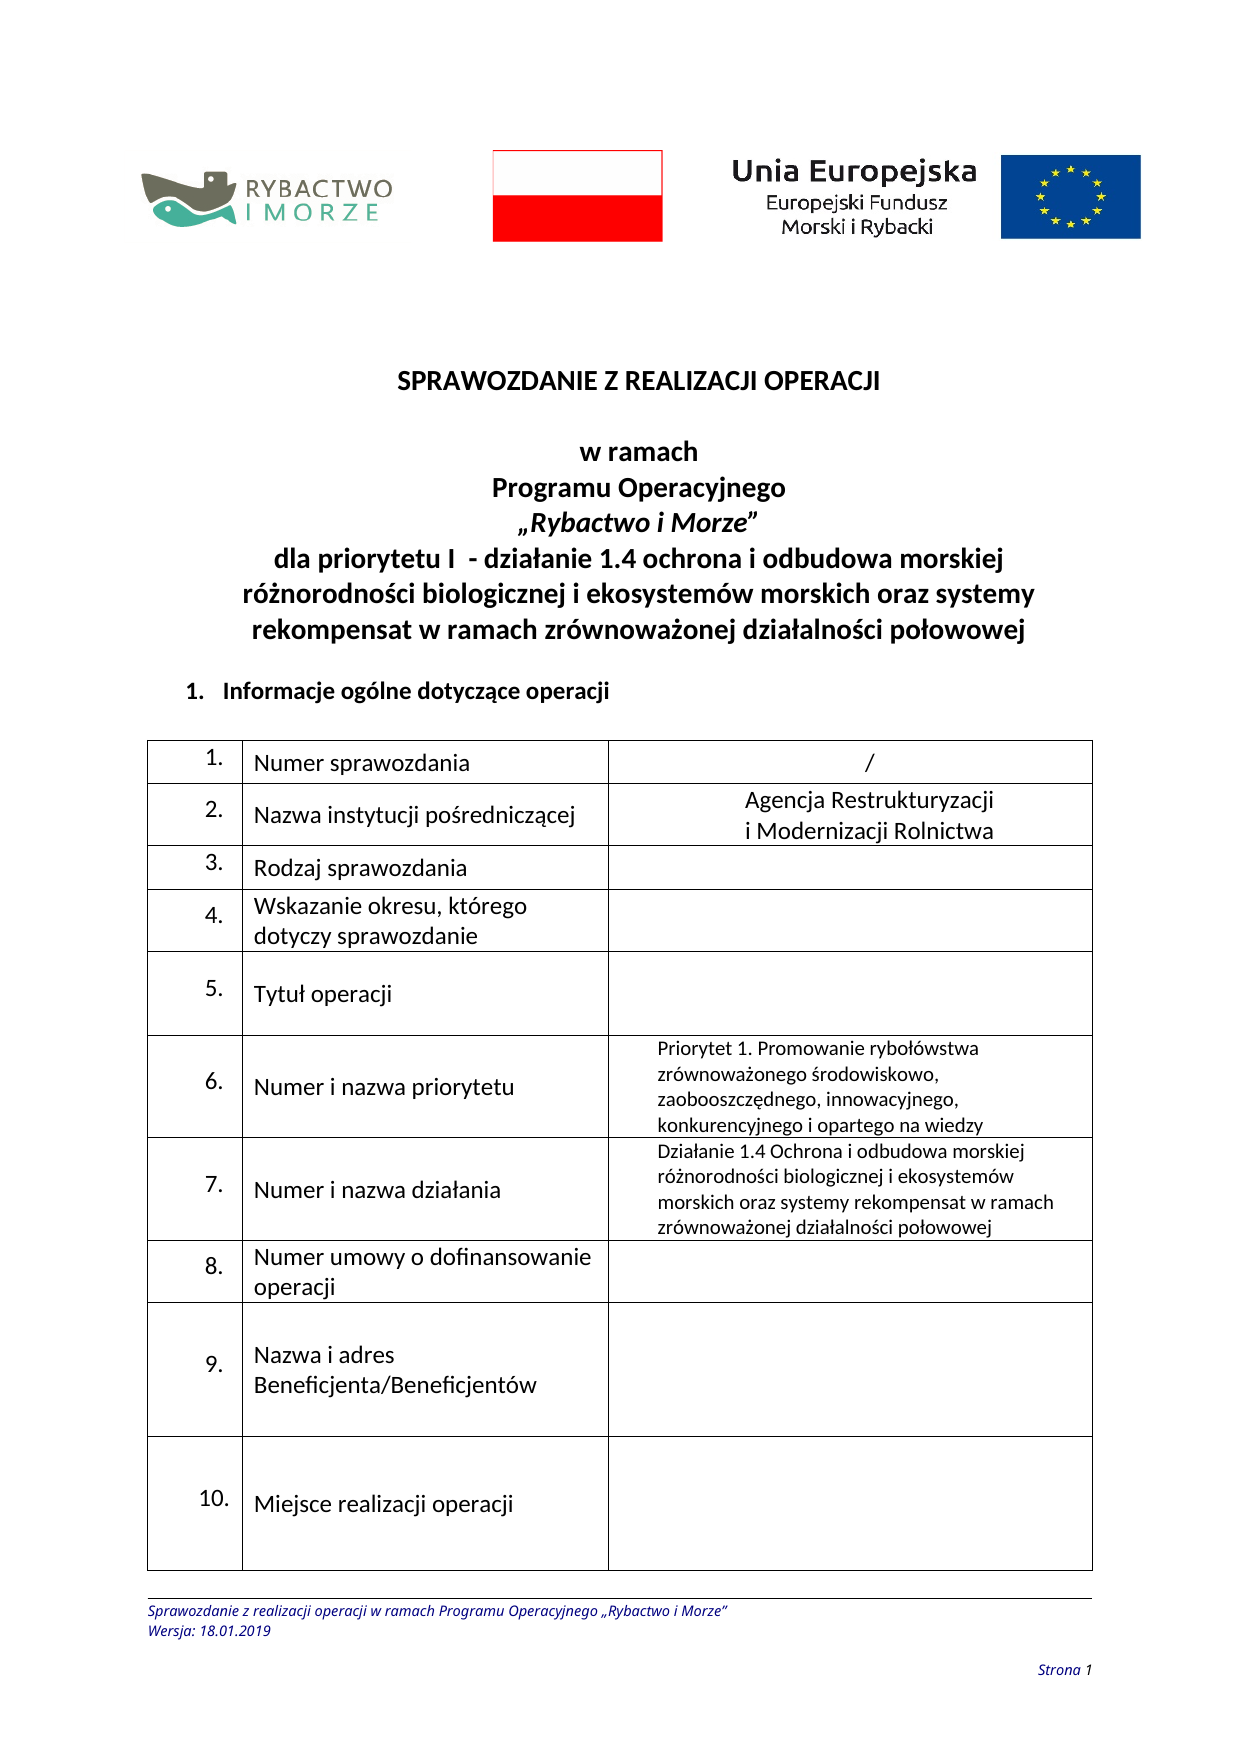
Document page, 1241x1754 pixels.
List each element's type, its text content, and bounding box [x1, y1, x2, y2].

table_cell Miejsce realizacji operacji [243, 1437, 608, 1570]
table_cell [609, 1437, 1092, 1570]
table_cell 8. [148, 1241, 242, 1302]
picture [733, 152, 1143, 241]
table_header / [609, 741, 1092, 783]
table_cell 6. [148, 1036, 242, 1137]
table_cell 4. [148, 890, 242, 951]
text SPRAWOZDANIE Z REALIZACJI OPERACJI [185, 362, 1092, 397]
table_cell 3. [148, 846, 242, 889]
table_cell Priorytet 1. Promowanie rybołówstwa zrównoważonego środowiskowo, zaobooszczędnego, innowacyjnego, konkurencyjnego i opartego na wiedzy [609, 1036, 1092, 1137]
table_cell Wskazanie okresu, którego dotyczy sprawozdanie [243, 890, 608, 951]
text Programu Operacyjnego [185, 469, 1092, 504]
table_cell [609, 890, 1092, 951]
table_cell Agencja Restrukturyzacji i Modernizacji Rolnictwa [609, 784, 1092, 845]
table_cell Numer i nazwa działania [243, 1138, 608, 1240]
table_cell 10. [148, 1437, 242, 1570]
table_cell [609, 952, 1092, 1034]
table_cell Rodzaj sprawozdania [243, 846, 608, 889]
table_header [434, 131, 722, 262]
table_cell 5. [148, 952, 242, 1034]
table_cell 2. [148, 784, 242, 845]
table_cell Nazwa instytucji pośredniczącej [243, 784, 608, 845]
table_cell [609, 1241, 1092, 1302]
table_cell Działanie 1.4 Ochrona i odbudowa morskiej różnorodności biologicznej i ekosystemów morskich oraz systemy rekompensat w ramach zrównoważonej działalności połowowej [609, 1138, 1092, 1240]
table_cell 9. [148, 1303, 242, 1436]
table_cell Numer i nazwa priorytetu [243, 1036, 608, 1137]
table_cell Nazwa i adres Beneficjenta/Beneficjentów [243, 1303, 608, 1436]
table_cell Tytuł operacji [243, 952, 608, 1034]
picture [492, 150, 664, 243]
picture [124, 150, 412, 243]
text dla priorytetu I - działanie 1.4 ochrona i odbudowa morskiej różnorodności biologicznej i ekosystemów morskich oraz systemy rekompensat w ramach zrównoważonej działalności połowowej [185, 540, 1092, 647]
table_header 1. [148, 741, 242, 783]
table_cell Numer umowy o dofinansowanie operacji [243, 1241, 608, 1302]
table_header [102, 131, 434, 262]
text w ramach [185, 433, 1092, 469]
list Informacje ogólne dotyczące operacji [185, 675, 1092, 706]
table_cell 7. [148, 1138, 242, 1240]
table_cell [609, 846, 1092, 889]
text „Rybactwo i Morze” [185, 504, 1092, 540]
table_header [722, 131, 1154, 262]
table_cell [609, 1303, 1092, 1436]
table_header Numer sprawozdania [243, 741, 608, 783]
